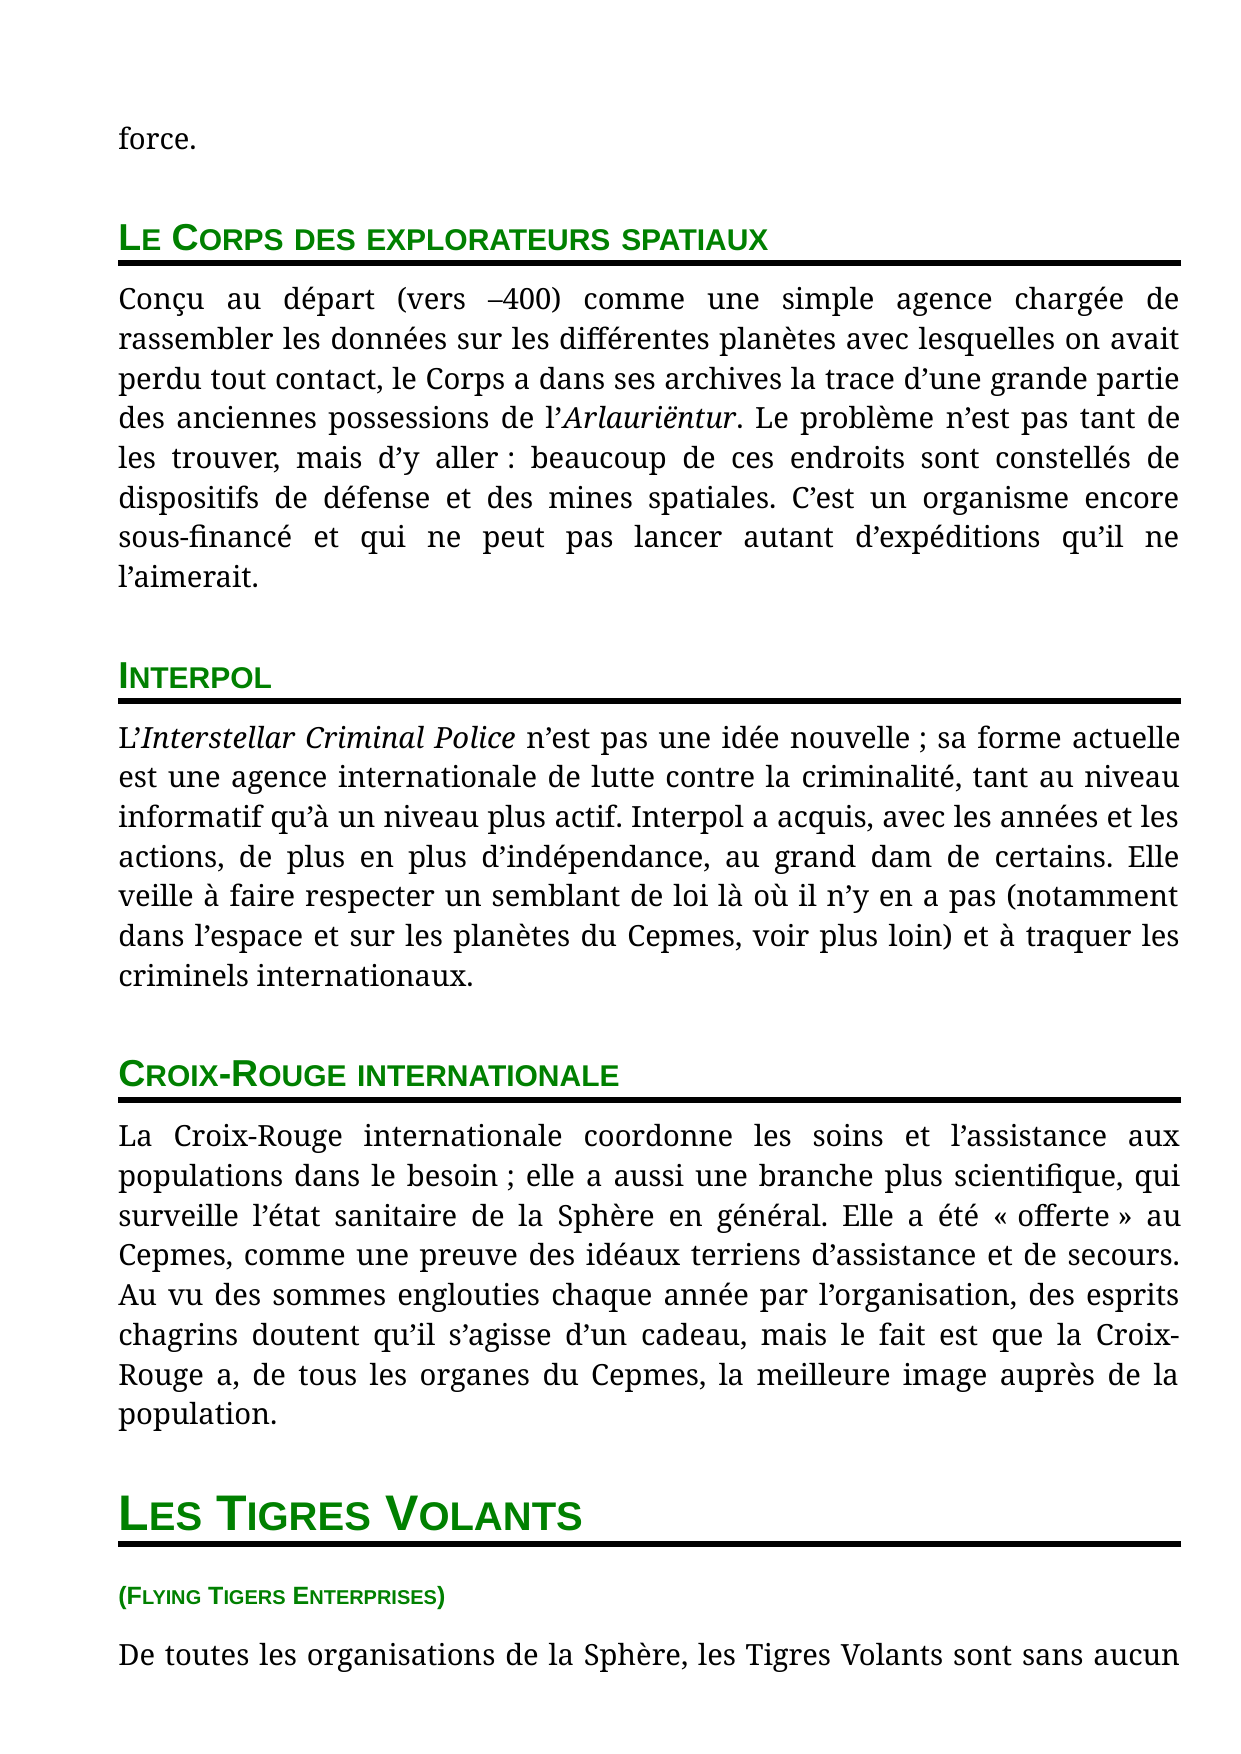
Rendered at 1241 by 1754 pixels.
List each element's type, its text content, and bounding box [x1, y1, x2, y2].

text (Flying Tigers Enterprises) [118, 1559, 1181, 1609]
text L’Interstellar Criminal Police n’est pas une idée nouvelle ; sa forme actuelle est une agence internationale de lutte contre la criminalité, tant au niveau informatif qu’à un niveau plus actif. Interpol a acquis, avec les années et les actions, de plus en plus d’indépendance, au grand dam de certains. Elle veille à faire respecter un semblant de loi là où il n’y en a pas (notamment dans l’espace et sur les planètes du Cepmes, voir plus loin) et à traquer les criminels internationaux. [118, 717, 1181, 995]
text Conçu au départ (vers –400) comme une simple agence chargée de rassembler les données sur les différentes planètes avec lesquelles on avait perdu tout contact, le Corps a dans ses archives la trace d’une grande partie des anciennes possessions de l’Arlauriëntur. Le problème n’est pas tant de les trouver, mais d’y aller : beaucoup de ces endroits sont constellés de dispositifs de défense et des mines spatiales. C’est un organisme encore sous-financé et qui ne peut pas lancer autant d’expéditions qu’il ne l’aimerait. [118, 279, 1181, 596]
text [118, 1634, 1181, 1674]
subtitle Croix-Rouge internationale [118, 1045, 1181, 1097]
subtitle Les Tigres Volants [118, 1483, 1181, 1541]
text La Croix-Rouge internationale coordonne les soins et l’assistance aux populations dans le besoin ; elle a aussi une branche plus scientifique, qui surveille l’état sanitaire de la Sphère en général. Elle a été « offerte » au Cepmes, comme une preuve des idéaux terriens d’assistance et de secours. Au vu des sommes englouties chaque année par l’organisation, des esprits chagrins doutent qu’il s’agisse d’un cadeau, mais le fait est que la Croix-Rouge a, de tous les organes du Cepmes, la meilleure image auprès de la population. [118, 1116, 1181, 1433]
subtitle Le Corps des explorateurs spatiaux [118, 208, 1181, 260]
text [118, 118, 1181, 158]
subtitle Interpol [118, 646, 1181, 698]
